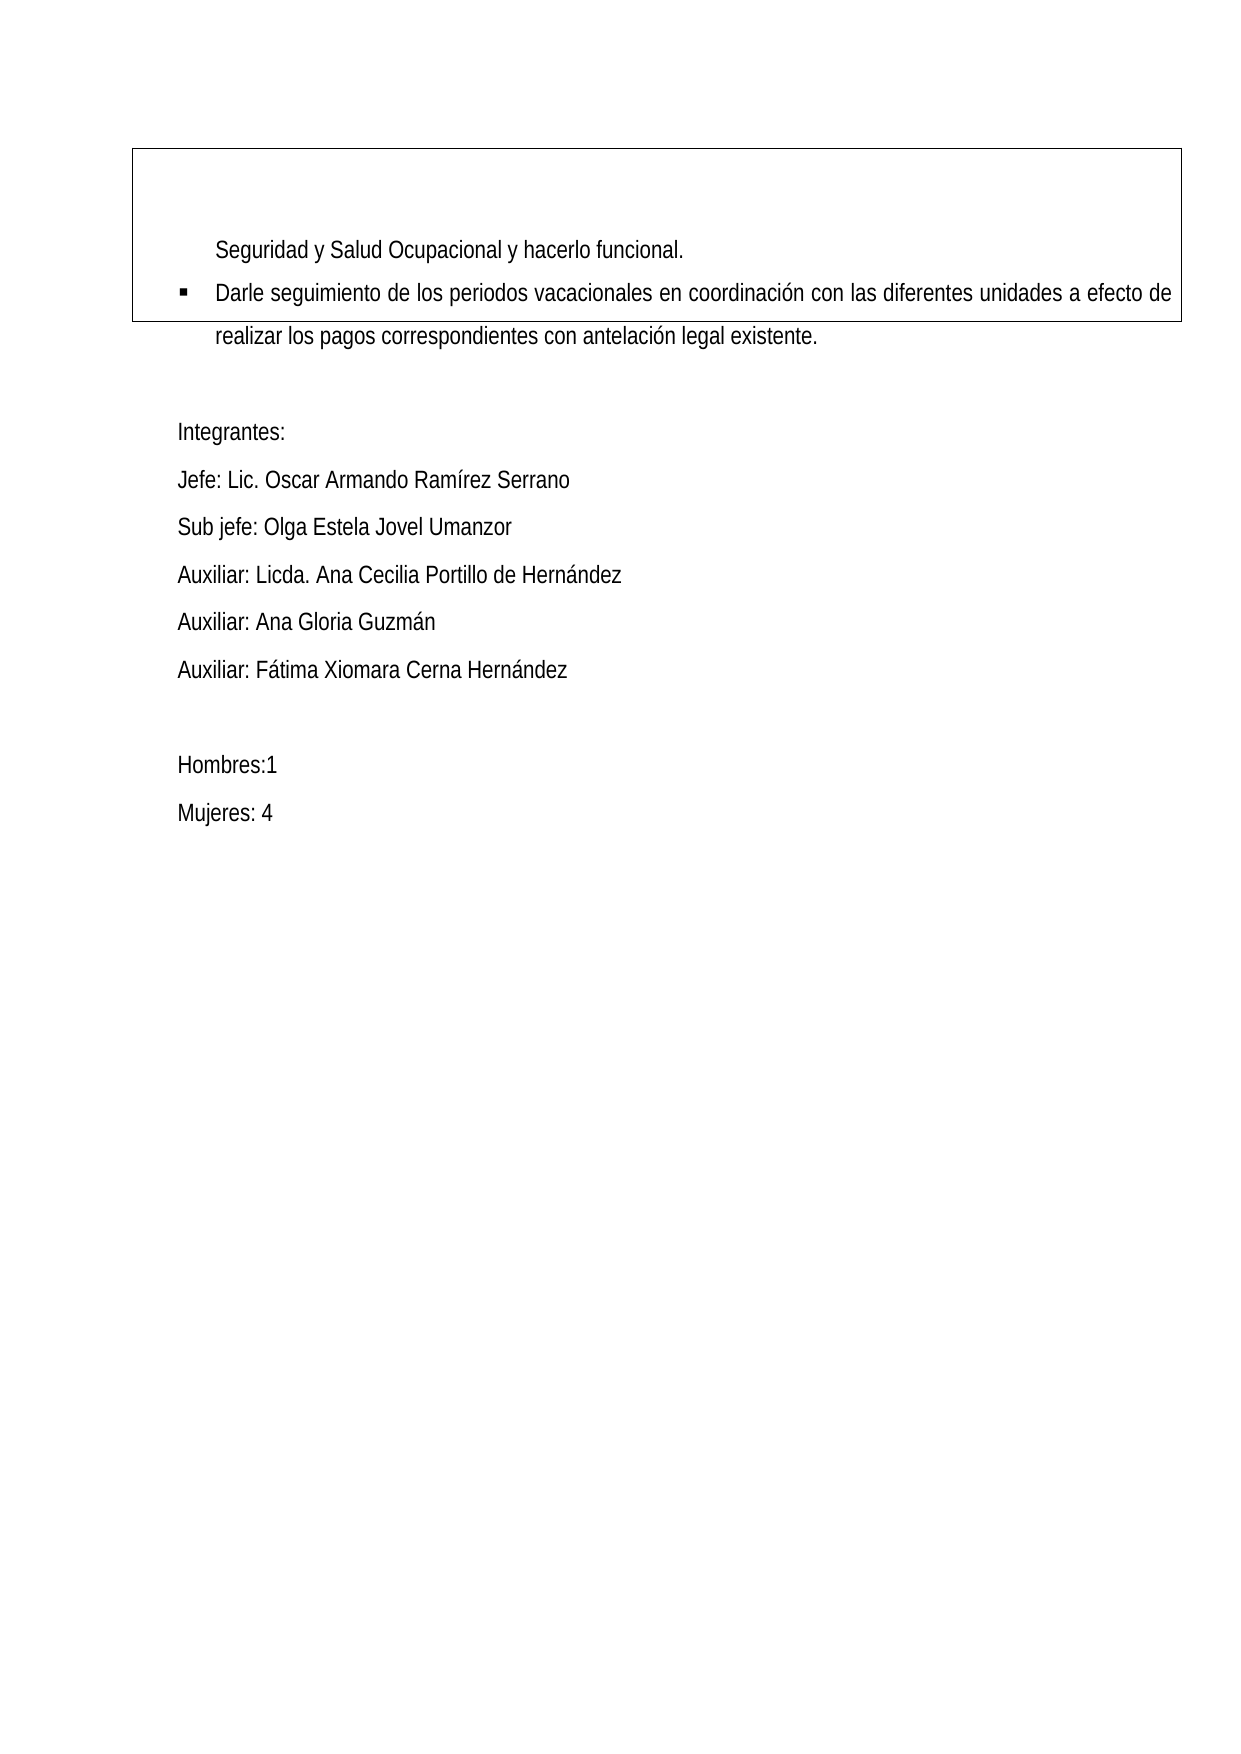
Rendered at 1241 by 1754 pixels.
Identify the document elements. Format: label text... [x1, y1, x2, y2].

text Jefe: Lic. Oscar Armando Ramírez Serrano [177, 464, 1063, 493]
text Integrantes: [177, 417, 1063, 446]
text Sub jefe: Olga Estela Jovel Umanzor [177, 512, 1063, 541]
text Auxiliar: Ana Gloria Guzmán [177, 607, 1063, 636]
text Hombres:1 [177, 750, 1063, 779]
text Auxiliar: Licda. Ana Cecilia Portillo de Hernández [177, 560, 1063, 588]
text Auxiliar: Fátima Xiomara Cerna Hernández [177, 655, 1063, 684]
text Mujeres: 4 [177, 798, 1063, 826]
